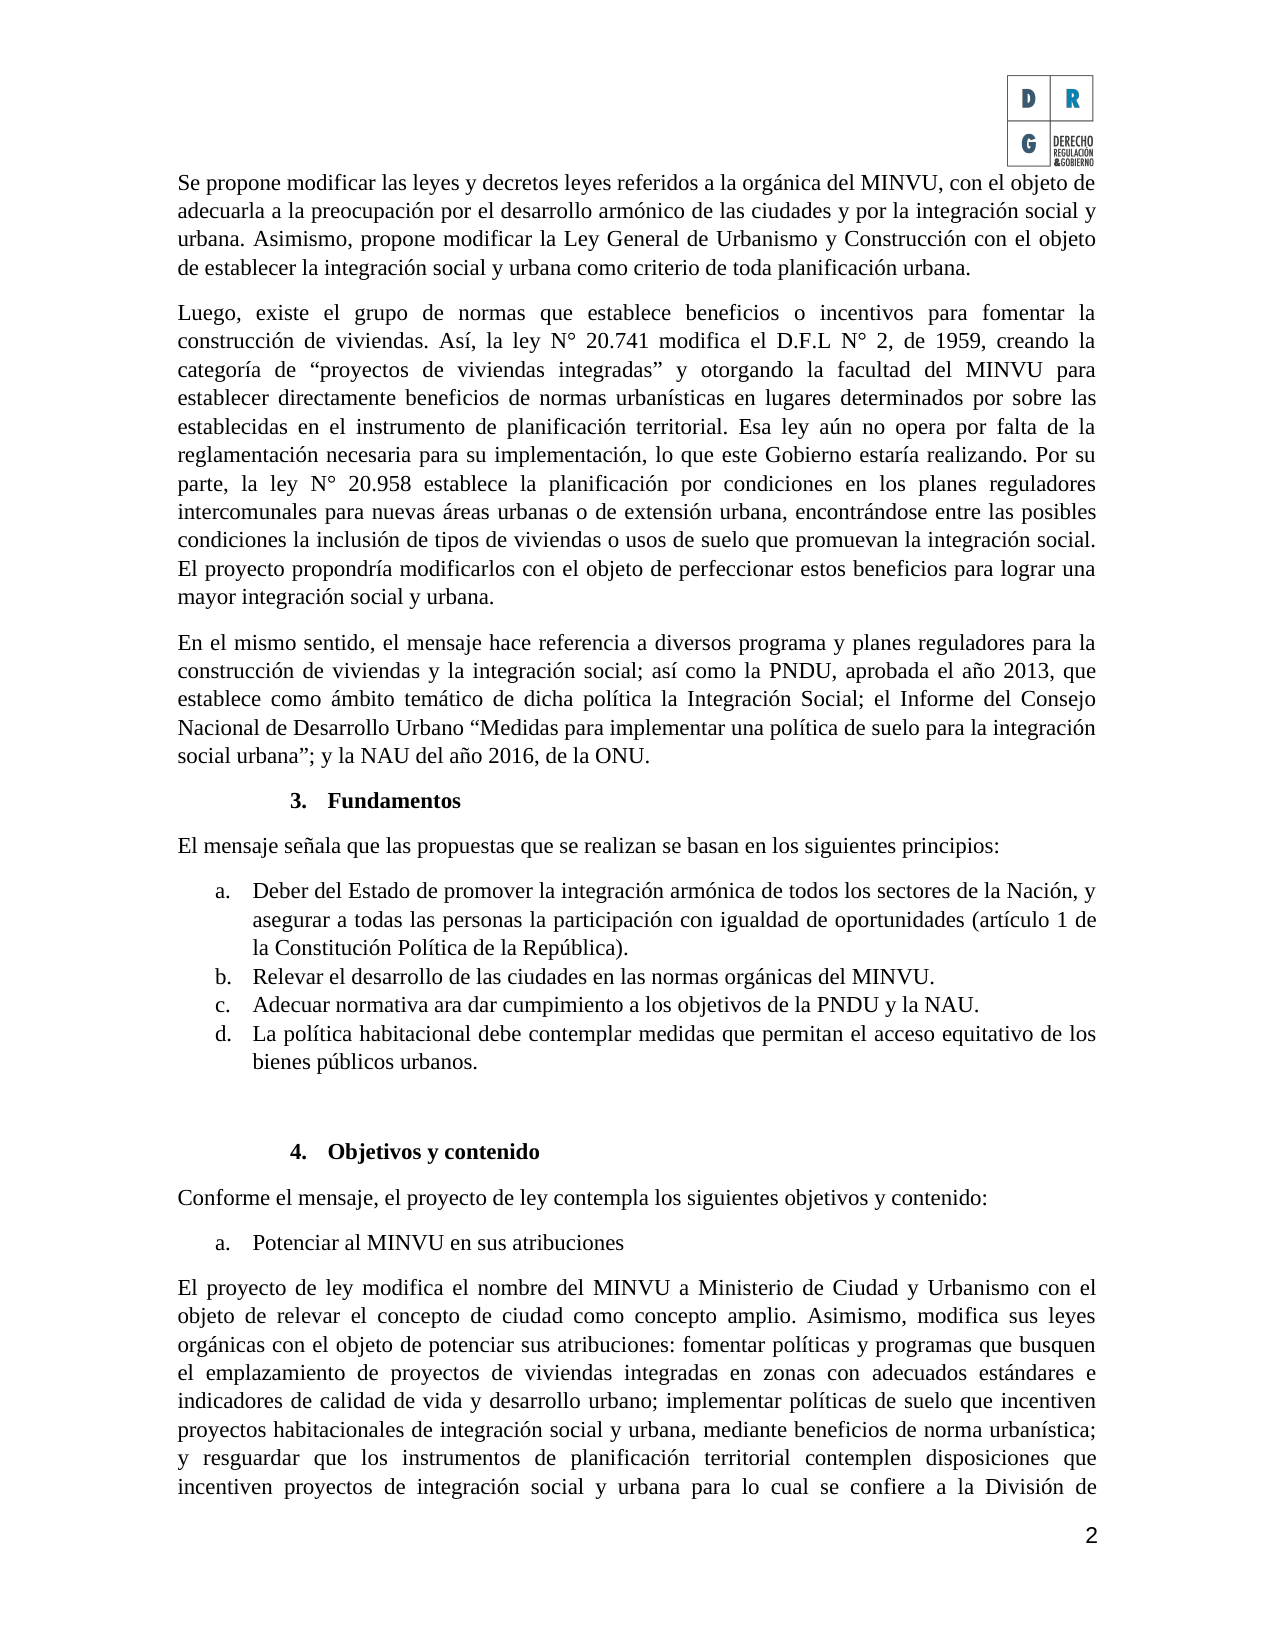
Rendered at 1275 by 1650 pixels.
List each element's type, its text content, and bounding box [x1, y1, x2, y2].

list La política habitacional debe contemplar medidas que permitan el acceso equitativo de los bienes públicos urbanos. [215, 1020, 1098, 1074]
list Fundamentos [290, 787, 1098, 814]
picture [1003, 73, 1098, 169]
text Conforme el mensaje, el proyecto de ley contempla los siguientes objetivos y contenido: [177, 1183, 1098, 1210]
text Luego, existe el grupo de normas que establece beneficios o incentivos para fomentar la construcción de viviendas. Así, la ley N° 20.741 modifica el D.F.L N° 2, de 1959, creando la categoría de “proyectos de viviendas integradas” y otorgando la facultad del MINVU para establecer directamente beneficios de normas urbanísticas en lugares determinados por sobre las establecidas en el instrumento de planificación territorial. Esa ley aún no opera por falta de la reglamentación necesaria para su implementación, lo que este Gobierno estaría realizando. Por su parte, la ley N° 20.958 establece la planificación por condiciones en los planes reguladores intercomunales para nuevas áreas urbanas o de extensión urbana, encontrándose entre las posibles condiciones la inclusión de tipos de viviendas o usos de suelo que promuevan la integración social. El proyecto propondría modificarlos con el objeto de perfeccionar estos beneficios para lograr una mayor integración social y urbana. [177, 299, 1098, 610]
text Se propone modificar las leyes y decretos leyes referidos a la orgánica del MINVU, con el objeto de adecuarla a la preocupación por el desarrollo armónico de las ciudades y por la integración social y urbana. Asimismo, propone modificar la Ley General de Urbanismo y Construcción con el objeto de establecer la integración social y urbana como criterio de toda planificación urbana. [177, 169, 1098, 280]
list Potenciar al MINVU en sus atribuciones [215, 1229, 1098, 1255]
list Relevar el desarrollo de las ciudades en las normas orgánicas del MINVU. [215, 963, 1098, 989]
text El mensaje señala que las propuestas que se realizan se basan en los siguientes principios: [177, 832, 1098, 859]
text En el mismo sentido, el mensaje hace referencia a diversos programa y planes reguladores para la construcción de viviendas y la integración social; así como la PNDU, aprobada el año 2013, que establece como ámbito temático de dicha política la Integración Social; el Informe del Consejo Nacional de Desarrollo Urbano “Medidas para implementar una política de suelo para la integración social urbana”; y la NAU del año 2016, de la ONU. [177, 628, 1098, 769]
list Adecuar normativa ara dar cumpimiento a los objetivos de la PNDU y la NAU. [215, 991, 1098, 1018]
list Deber del Estado de promover la integración armónica de todos los sectores de la Nación, y asegurar a todas las personas la participación con igualdad de oportunidades (artículo 1 de la Constitución Política de la República). [215, 878, 1098, 961]
list Objetivos y contenido [290, 1138, 1098, 1165]
